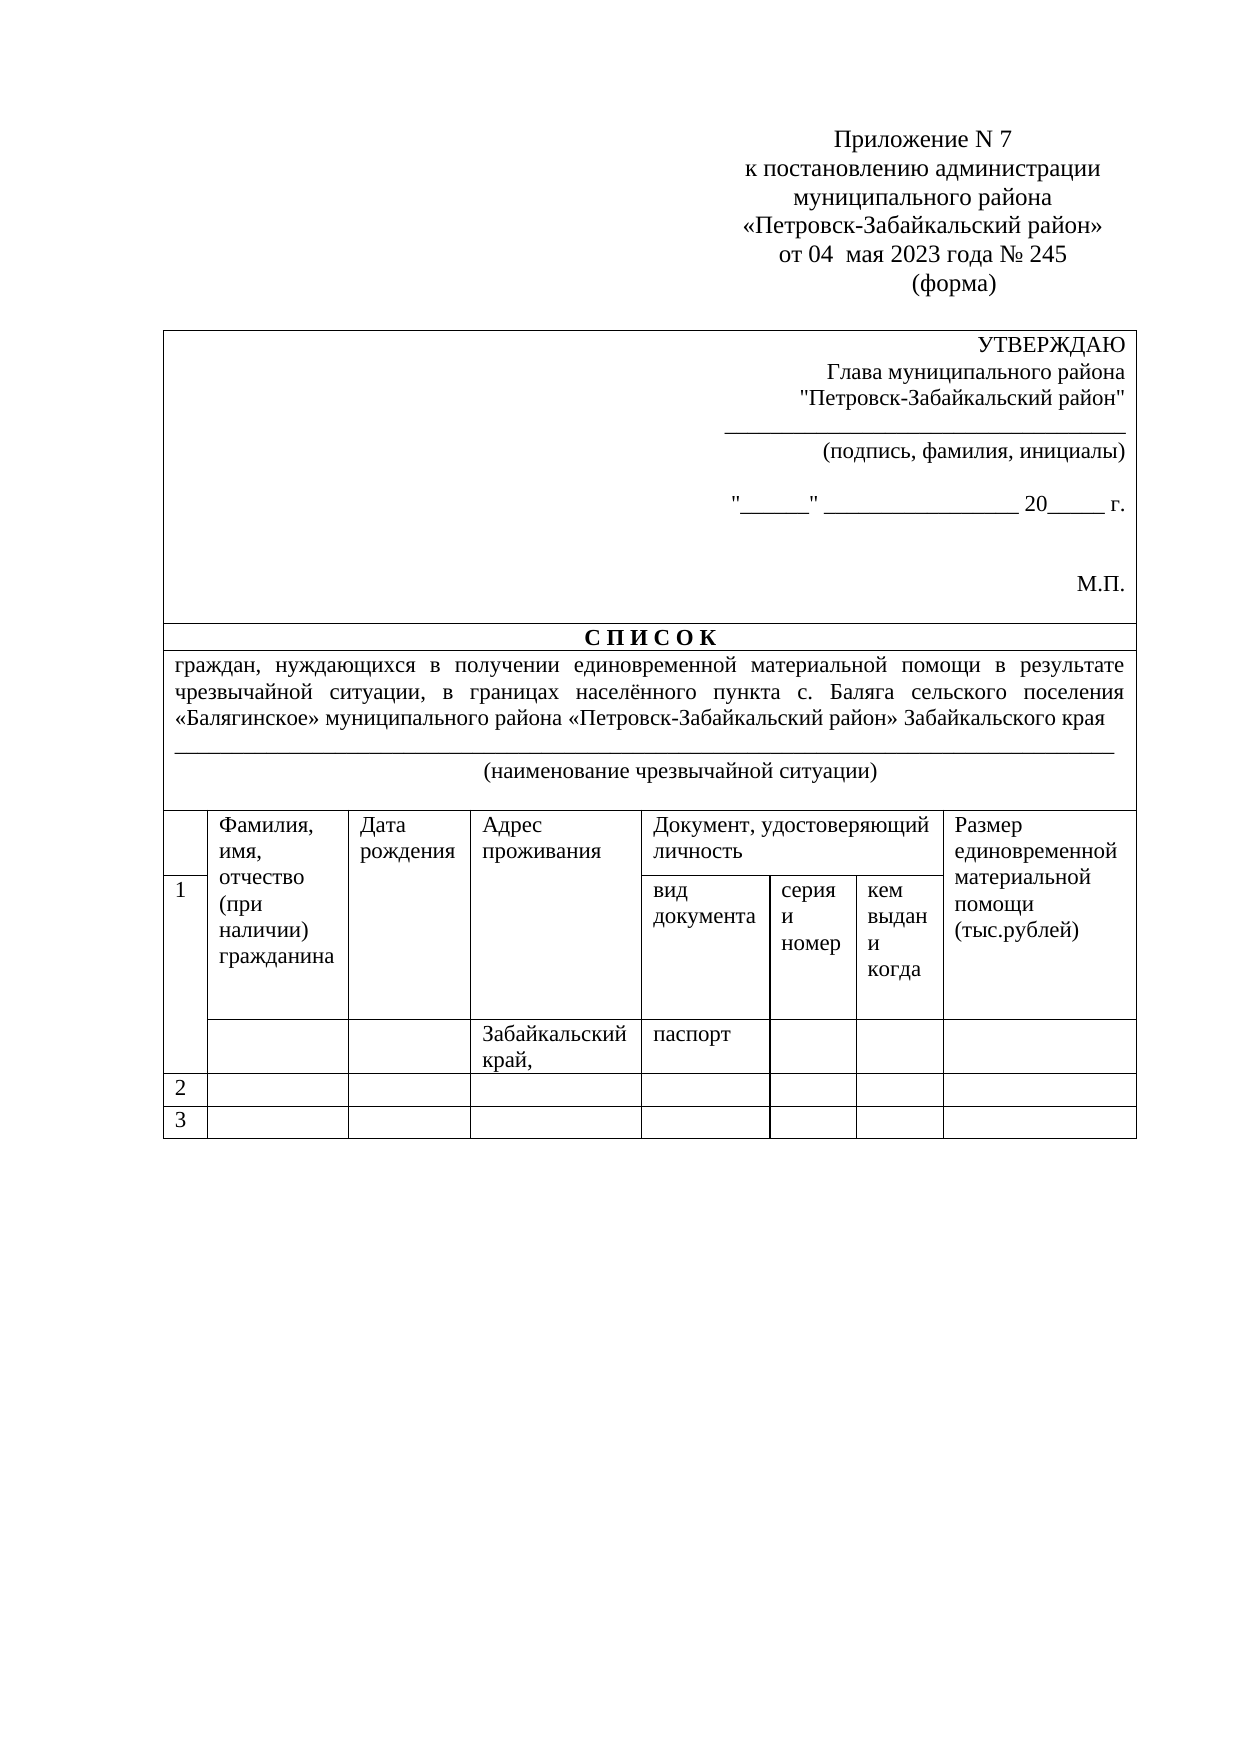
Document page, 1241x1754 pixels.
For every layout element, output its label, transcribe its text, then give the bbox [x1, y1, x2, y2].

table_cell 2 [164, 1074, 207, 1106]
table_cell [349, 1074, 470, 1106]
table_cell [208, 1074, 348, 1106]
text «Петровск-Забайкальский район» [662, 211, 1183, 239]
table_cell Забайкальский край, [471, 1020, 641, 1073]
table_cell [944, 1107, 1136, 1138]
table_cell [642, 1074, 769, 1106]
table_cell [771, 1020, 856, 1073]
table_cell серия и номер [771, 876, 856, 1019]
table_cell [857, 1107, 943, 1138]
table_cell Документ, удостоверяющий личность [642, 811, 943, 875]
table_cell вид документа [642, 876, 769, 1019]
table_cell [944, 1074, 1136, 1106]
table_cell [471, 1074, 641, 1106]
table_cell С П И С О К [164, 624, 1136, 650]
table_cell [349, 1107, 470, 1138]
table_header УТВЕРЖДАЮ Глава муниципального района "Петровск-Забайкальский район" ___________________________________ (подпись, фамилия, инициалы) "______" _________________ 20_____ г. М.П. [164, 331, 1136, 623]
table_cell [771, 1107, 856, 1138]
table_cell [208, 1020, 348, 1073]
table_cell [471, 1107, 641, 1138]
table_cell [642, 1107, 769, 1138]
table_cell Адрес проживания [471, 811, 641, 1019]
table_cell Фамилия, имя, отчество (при наличии) гражданина [208, 811, 348, 1019]
table_cell [164, 811, 207, 875]
table_cell граждан, нуждающихся в получении единовременной материальной помощи в результате чрезвычайной ситуации, в границах населённого пункта с. Баляга сельского поселения «Балягинское» муниципального района «Петровск-Забайкальский район» Забайкальского края __________________________________________________________________________________ (наименование чрезвычайной ситуации) [164, 651, 1136, 809]
table_cell паспорт [642, 1020, 769, 1073]
table_cell [857, 1020, 943, 1073]
text Приложение N 7 к постановлению администрации муниципального района [662, 124, 1183, 211]
table_cell [857, 1074, 943, 1106]
table_cell кем выдан и когда [857, 876, 943, 1019]
text (форма) [469, 268, 1183, 297]
table_cell [944, 1020, 1136, 1073]
table_cell Дата рождения [349, 811, 470, 1019]
table_cell 3 [164, 1107, 207, 1138]
table_cell [349, 1020, 470, 1073]
table_cell 1 [164, 876, 207, 1073]
table_cell Размер единовременной материальной помощи (тыс.рублей) [944, 811, 1136, 1019]
table_cell [771, 1074, 856, 1106]
text от 04 мая 2023 года № 245 [662, 239, 1183, 268]
table_cell [208, 1107, 348, 1138]
